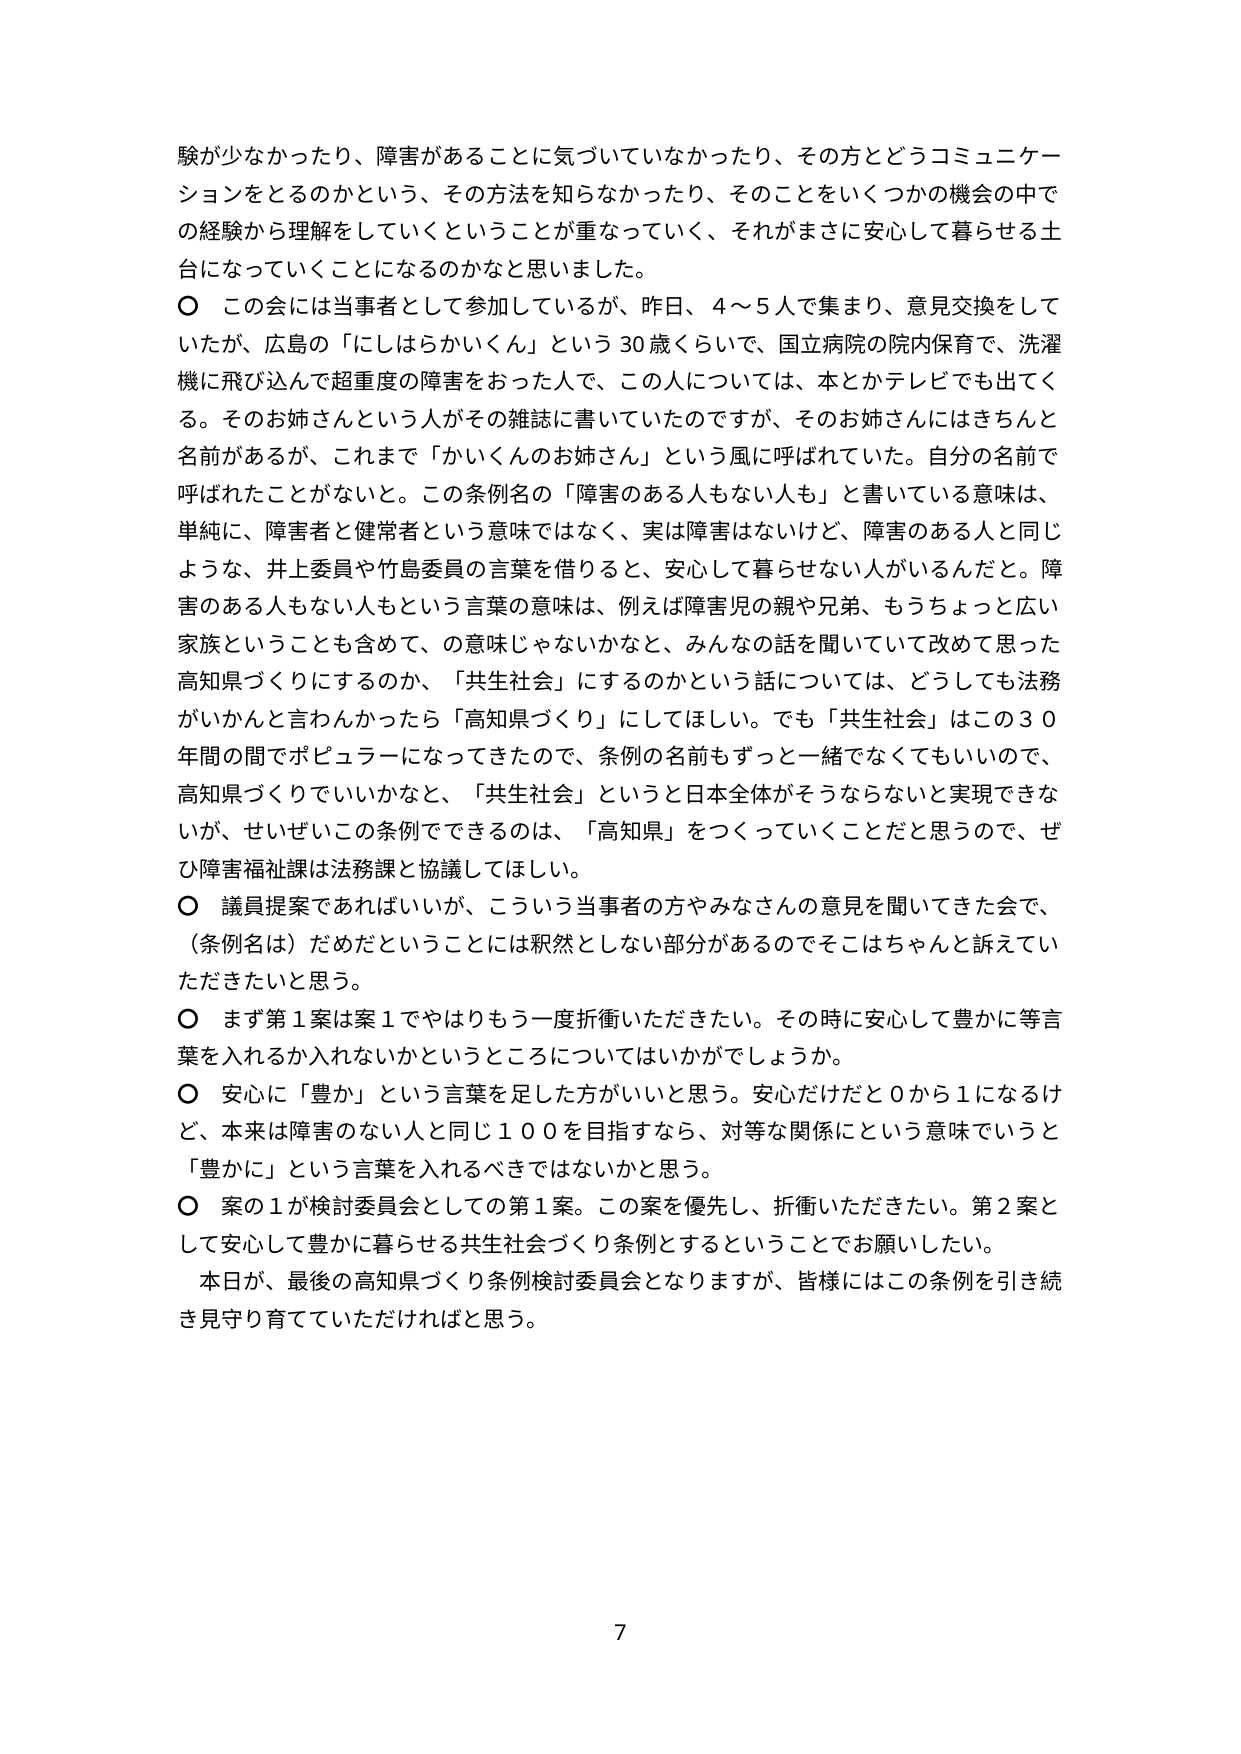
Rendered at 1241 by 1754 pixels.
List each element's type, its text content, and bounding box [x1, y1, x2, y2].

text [177, 136, 1063, 286]
text 〇 安心に「豊か」という言葉を足した方がいいと思う。安心だけだと０から１になるけど、本来は障害のない人と同じ１００を目指すなら、対等な関係にという意味でいうと「豊かに」という言葉を入れるべきではないかと思う。 [177, 1074, 1063, 1186]
text 〇 まず第１案は案１でやはりもう一度折衝いただきたい。その時に安心して豊かに等言葉を入れるか入れないかというところについてはいかがでしょうか。 [177, 999, 1063, 1074]
text 〇 案の１が検討委員会としての第１案。この案を優先し、折衝いただきたい。第２案として安心して豊かに暮らせる共生社会づくり条例とするということでお願いしたい。 [177, 1186, 1063, 1261]
text 本日が、最後の高知県づくり条例検討委員会となりますが、皆様にはこの条例を引き続き見守り育てていただければと思う。 [177, 1261, 1063, 1336]
text 〇 この会には当事者として参加しているが、昨日、４～５人で集まり、意見交換をしていたが、広島の「にしはらかいくん」という30歳くらいで、国立病院の院内保育で、洗濯機に飛び込んで超重度の障害をおった人で、この人については、本とかテレビでも出てくる。そのお姉さんという人がその雑誌に書いていたのですが、そのお姉さんにはきちんと名前があるが、これまで「かいくんのお姉さん」という風に呼ばれていた。自分の名前で呼ばれたことがないと。この条例名の「障害のある人もない人も」と書いている意味は、単純に、障害者と健常者という意味ではなく、実は障害はないけど、障害のある人と同じような、井上委員や竹島委員の言葉を借りると、安心して暮らせない人がいるんだと。障害のある人もない人もという言葉の意味は、例えば障害児の親や兄弟、もうちょっと広い家族ということも含めて、の意味じゃないかなと、みんなの話を聞いていて改めて思った。高知県づくりにするのか、「共生社会」にするのかという話については、どうしても法務がいかんと言わんかったら「高知県づくり」にしてほしい。でも「共生社会」はこの３０年間の間でポピュラーになってきたので、条例の名前もずっと一緒でなくてもいいので、高知県づくりでいいかなと、「共生社会」というと日本全体がそうならないと実現できないが、せいぜいこの条例でできるのは、「高知県」をつくっていくことだと思うので、ぜひ障害福祉課は法務課と協議してほしい。 [177, 286, 1063, 542]
text 〇 議員提案であればいいが、こういう当事者の方やみなさんの意見を聞いてきた会で、（条例名は）だめだということには釈然としない部分があるのでそこはちゃんと訴えていただきたいと思う。 [177, 886, 1063, 999]
text 〇 この会には当事者として参加しているが、昨日、４～５人で集まり、意見交換をしていたが、広島の「にしはらかいくん」という30歳くらいで、国立病院の院内保育で、洗濯機に飛び込んで超重度の障害をおった人で、この人については、本とかテレビでも出てくる。そのお姉さんという人がその雑誌に書いていたのですが、そのお姉さんにはきちんと名前があるが、これまで「かいくんのお姉さん」という風に呼ばれていた。自分の名前で呼ばれたことがないと。この条例名の「障害のある人もない人も」と書いている意味は、単純に、障害者と健常者という意味ではなく、実は障害はないけど、障害のある人と同じような、井上委員や竹島委員の言葉を借りると、安心して暮らせない人がいるんだと。障害のある人もない人もという言葉の意味は、例えば障害児の親や兄弟、もうちょっと広い家族ということも含めて、の意味じゃないかなと、みんなの話を聞いていて改めて思った。高知県づくりにするのか、「共生社会」にするのかという話については、どうしても法務がいかんと言わんかったら「高知県づくり」にしてほしい。でも「共生社会」はこの３０年間の間でポピュラーになってきたので、条例の名前もずっと一緒でなくてもいいので、高知県づくりでいいかなと、「共生社会」というと日本全体がそうならないと実現できないが、せいぜいこの条例でできるのは、「高知県」をつくっていくことだと思うので、ぜひ障害福祉課は法務課と協議してほしい。 [177, 543, 1063, 886]
